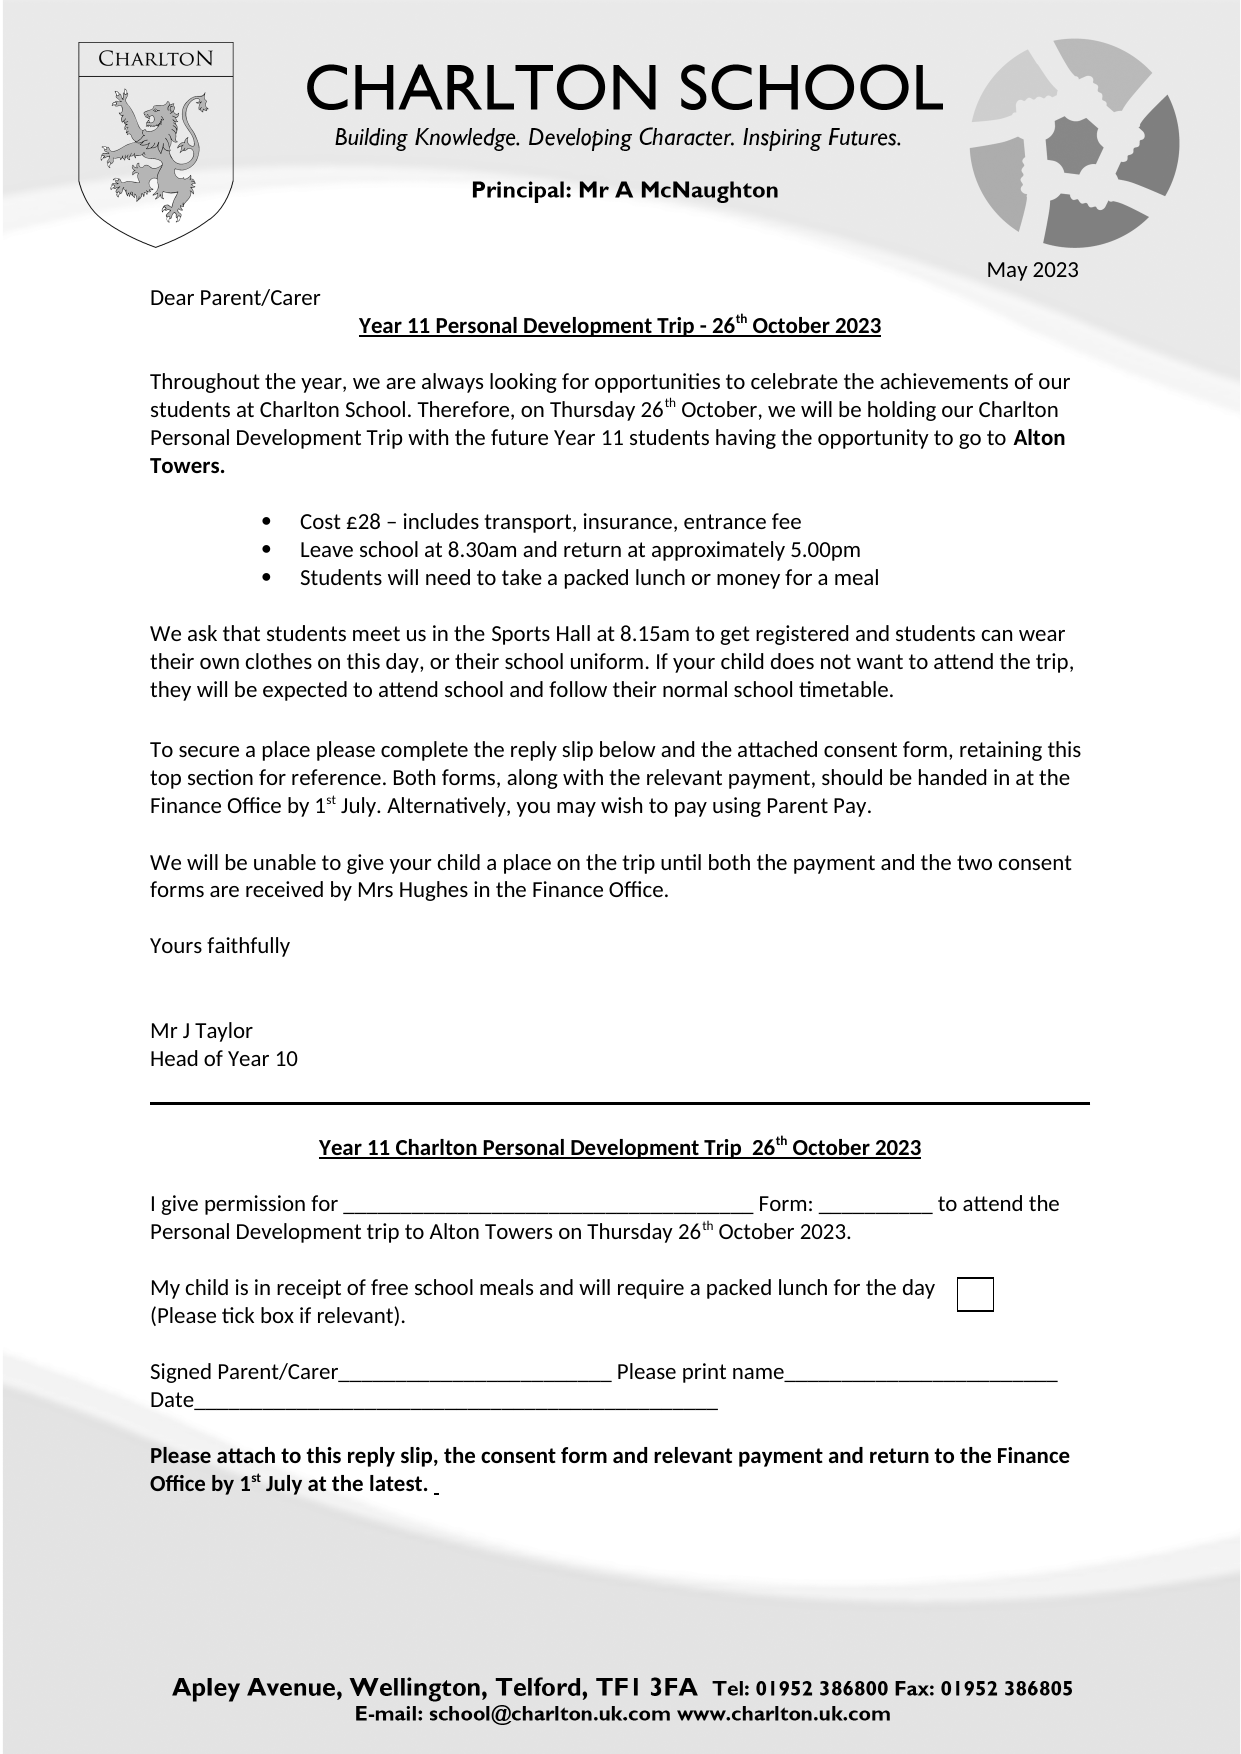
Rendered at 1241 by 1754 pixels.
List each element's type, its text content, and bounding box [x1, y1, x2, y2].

list Cost £28 – includes transport, insurance, entrance fee [262, 507, 1090, 535]
text My child is in receipt of free school meals and will require a packed lunch for the day [150, 1273, 1090, 1301]
text (Please tick box if relevant). [150, 1301, 1090, 1329]
list Students will need to take a packed lunch or money for a meal [262, 563, 1090, 591]
text Head of Year 10 [150, 1044, 1090, 1072]
text Throughout the year, we are always looking for opportunities to celebrate the achievements of our students at Charlton School. Therefore, on Thursday 26th October, we will be holding our Charlton Personal Development Trip with the future Year 11 students having the opportunity to go to Alton Towers. [150, 367, 1090, 479]
text We ask that students meet us in the Sports Hall at 8.15am to get registered and students can wear their own clothes on this day, or their school uniform. If your child does not want to attend the trip, they will be expected to attend school and follow their normal school timetable. [150, 619, 1090, 703]
text Date______________________________________________ [150, 1385, 1090, 1413]
text Signed Parent/Carer________________________ Please print name________________________ [150, 1357, 1090, 1385]
text Year 11 Charlton Personal Development Trip 26th October 2023 [150, 1133, 1090, 1161]
list Leave school at 8.30am and return at approximately 5.00pm [262, 535, 1090, 563]
text Personal Development trip to Alton Towers on Thursday 26th October 2023. [150, 1217, 1090, 1245]
text Mr J Taylor [150, 1016, 1090, 1044]
picture [2, 0, 1241, 1754]
text I give permission for ____________________________________ Form: __________ to attend the [150, 1189, 1090, 1217]
text To secure a place please complete the reply slip below and the attached consent form, retaining this top section for reference. Both forms, along with the relevant payment, should be handed in at the Finance Office by 1st July. Alternatively, you may wish to pay using Parent Pay. [150, 736, 1090, 819]
text May 2023 [975, 255, 1090, 283]
text Yours faithfully [150, 932, 1090, 960]
text We will be unable to give your child a place on the trip until both the payment and the two consent forms are received by Mrs Hughes in the Finance Office. [150, 848, 1090, 904]
text Year 11 Personal Development Trip - 26th October 2023 [150, 311, 1090, 339]
text Please attach to this reply slip, the consent form and relevant payment and return to the Finance Office by 1st July at the latest. [150, 1441, 1090, 1497]
text Dear Parent/Carer [150, 283, 1090, 311]
